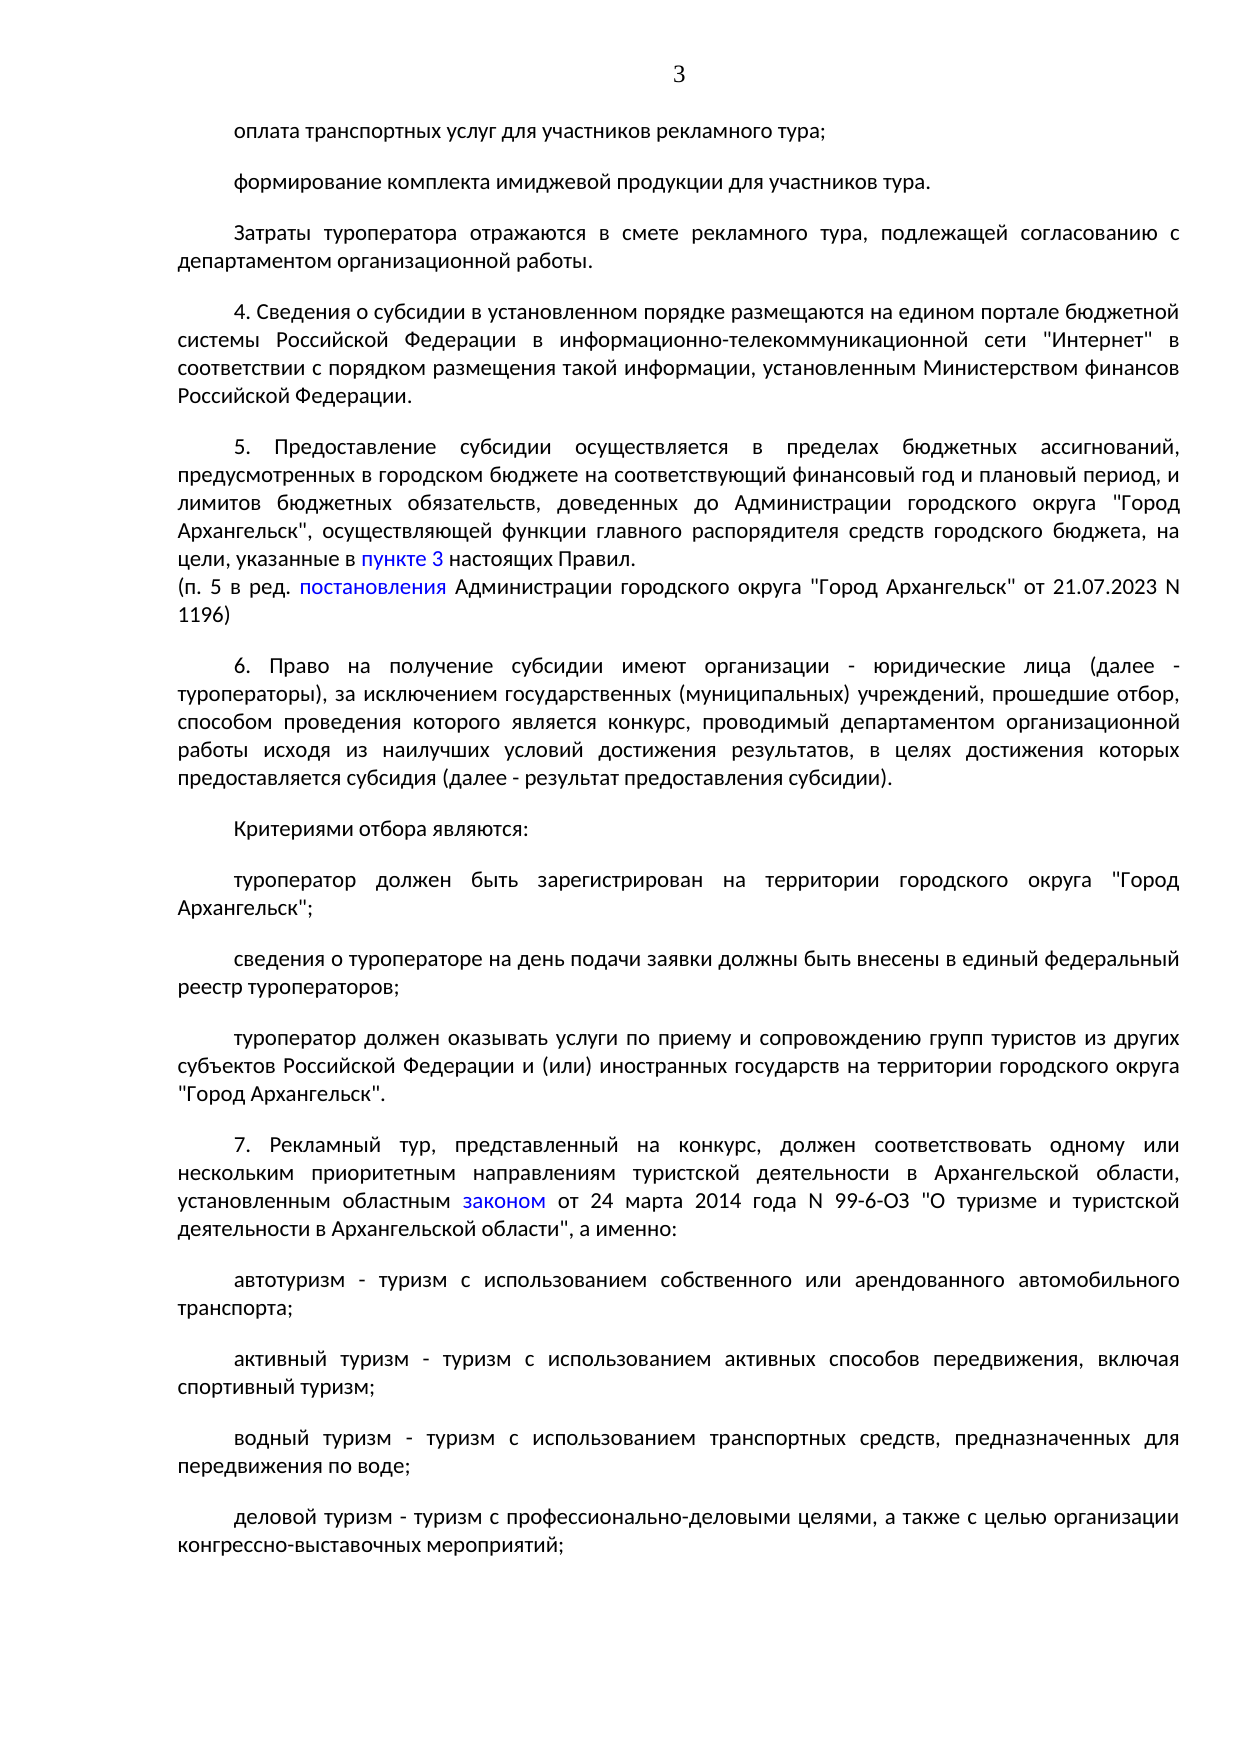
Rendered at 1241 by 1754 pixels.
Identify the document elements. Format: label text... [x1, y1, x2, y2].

text туроператор должен быть зарегистрирован на территории городского округа "Город Архангельск"; [177, 865, 1181, 921]
text деловой туризм - туризм с профессионально-деловыми целями, а также с целью организации конгрессно-выставочных мероприятий; [177, 1502, 1181, 1558]
text Критериями отбора являются: [177, 814, 1181, 842]
text водный туризм - туризм с использованием транспортных средств, предназначенных для передвижения по воде; [177, 1423, 1181, 1479]
text 4. Сведения о субсидии в установленном порядке размещаются на едином портале бюджетной системы Российской Федерации в информационно-телекоммуникационной сети "Интернет" в соответствии с порядком размещения такой информации, установленным Министерством финансов Российской Федерации. [177, 297, 1181, 409]
text автотуризм - туризм с использованием собственного или арендованного автомобильного транспорта; [177, 1265, 1181, 1321]
text 6. Право на получение субсидии имеют организации - юридические лица (далее - туроператоры), за исключением государственных (муниципальных) учреждений, прошедшие отбор, способом проведения которого является конкурс, проводимый департаментом организационной работы исходя из наилучших условий достижения результатов, в целях достижения которых предоставляется субсидия (далее - результат предоставления субсидии). [177, 651, 1181, 792]
text Затраты туроператора отражаются в смете рекламного тура, подлежащей согласованию с департаментом организационной работы. [177, 218, 1181, 274]
text оплата транспортных услуг для участников рекламного тура; [177, 117, 1181, 144]
text сведения о туроператоре на день подачи заявки должны быть внесены в единый федеральный реестр туроператоров; [177, 944, 1181, 1000]
text 5. Предоставление субсидии осуществляется в пределах бюджетных ассигнований, предусмотренных в городском бюджете на соответствующий финансовый год и плановый период, и лимитов бюджетных обязательств, доведенных до Администрации городского округа "Город Архангельск", осуществляющей функции главного распорядителя средств городского бюджета, на цели, указанные в пункте 3 настоящих Правил. [177, 432, 1181, 572]
text активный туризм - туризм с использованием активных способов передвижения, включая спортивный туризм; [177, 1344, 1181, 1400]
text туроператор должен оказывать услуги по приему и сопровождению групп туристов из других субъектов Российской Федерации и (или) иностранных государств на территории городского округа "Город Архангельск". [177, 1023, 1181, 1107]
text формирование комплекта имиджевой продукции для участников тура. [177, 167, 1181, 196]
text 7. Рекламный тур, представленный на конкурс, должен соответствовать одному или нескольким приоритетным направлениям туристской деятельности в Архангельской области, установленным областным законом от 24 марта 2014 года N 99-6-ОЗ "О туризме и туристской деятельности в Архангельской области", а именно: [177, 1130, 1181, 1242]
text (п. 5 в ред. постановления Администрации городского округа "Город Архангельск" от 21.07.2023 N 1196) [177, 572, 1181, 628]
